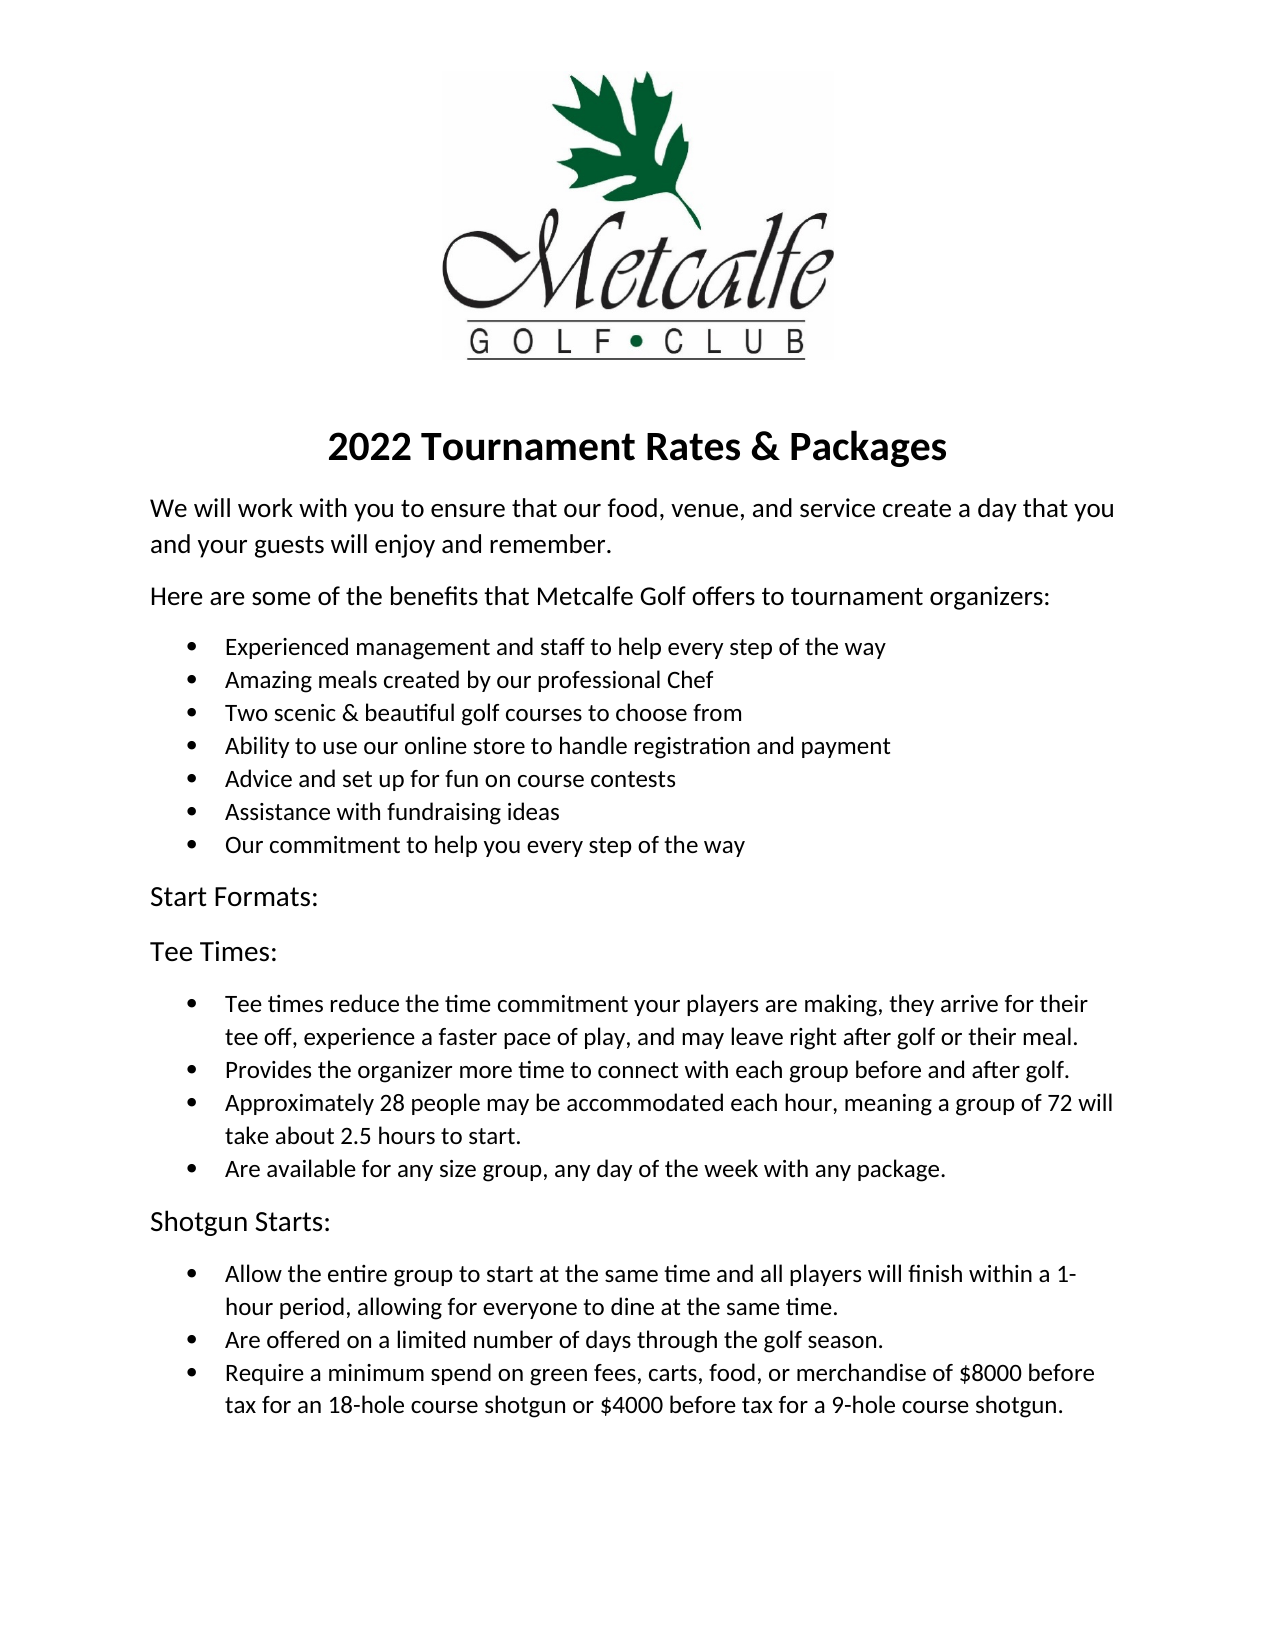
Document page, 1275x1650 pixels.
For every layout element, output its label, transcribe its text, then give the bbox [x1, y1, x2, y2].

list Are available for any size group, any day of the week with any package. [187, 1153, 1125, 1184]
list Our commitment to help you every step of the way [187, 829, 1125, 859]
list Two scenic & beautiful golf courses to choose from [187, 697, 1125, 728]
text 2022 Tournament Rates & Packages [150, 365, 1125, 470]
list Assistance with fundraising ideas [187, 796, 1125, 826]
list Allow the entire group to start at the same time and all players will finish within a 1-hour period, allowing for everyone to dine at the same time. [187, 1258, 1125, 1321]
picture [442, 71, 834, 360]
list Tee times reduce the time commitment your players are making, they arrive for their tee off, experience a faster pace of play, and may leave right after golf or their meal. [187, 989, 1125, 1052]
text Tee Times: [150, 933, 1125, 969]
list Require a minimum spend on green fees, carts, food, or merchandise of $8000 before tax for an 18-hole course shotgun or $4000 before tax for a 9-hole course shotgun. [187, 1357, 1125, 1420]
list Advice and set up for fun on course contests [187, 763, 1125, 793]
list Are offered on a limited number of days through the golf season. [187, 1324, 1125, 1354]
list Ability to use our online store to handle registration and payment [187, 730, 1125, 761]
text Here are some of the benefits that Metcalfe Golf offers to tournament organizers: [150, 579, 1125, 612]
text Start Formats: [150, 878, 1125, 914]
text We will work with you to ensure that our food, venue, and service create a day that you and your guests will enjoy and remember. [150, 491, 1125, 560]
list Provides the organizer more time to connect with each group before and after golf. [187, 1054, 1125, 1085]
list Amazing meals created by our professional Chef [187, 664, 1125, 695]
text Shotgun Starts: [150, 1203, 1125, 1238]
list Experienced management and staff to help every step of the way [187, 631, 1125, 662]
list Approximately 28 people may be accommodated each hour, meaning a group of 72 will take about 2.5 hours to start. [187, 1087, 1125, 1151]
